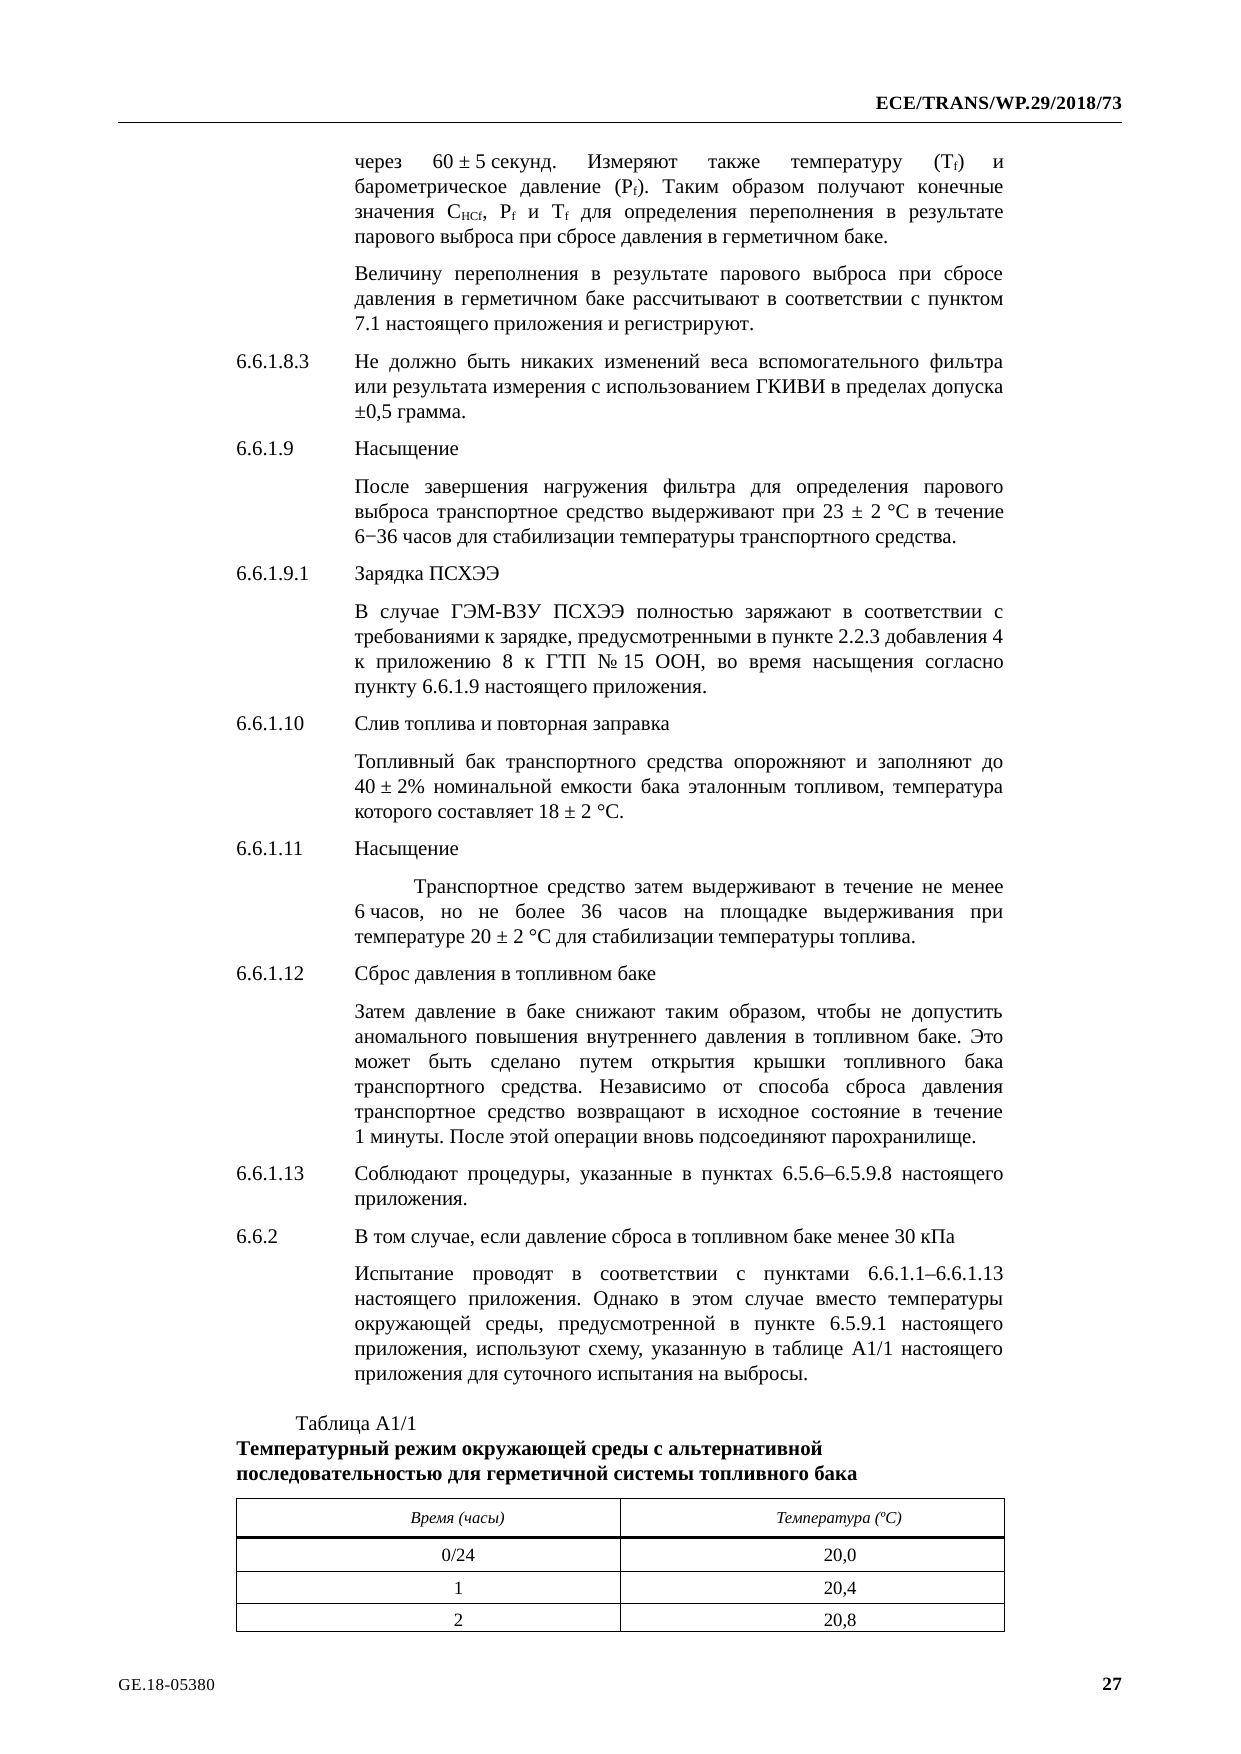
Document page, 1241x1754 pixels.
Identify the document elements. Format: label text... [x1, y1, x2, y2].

table_header Температура (ºC) [621, 1499, 1004, 1536]
table_cell 1 [237, 1572, 620, 1603]
text 6.6.1.13 Соблюдают процедуры, указанные в пунктах 6.5.6–6.5.9.8 настоящего приложения. [236, 1160, 1004, 1210]
text 6.6.1.10 Слив топлива и повторная заправка [236, 710, 1004, 735]
table_cell 20,8 [621, 1604, 1004, 1631]
text Испытание проводят в соответствии с пунктами 6.6.1.1–6.6.1.13 настоящего приложения. Однако в этом случае вместо температуры окружающей среды, предусмотренной в пункте 6.5.9.1 настоящего приложения, используют схему, указанную в таблице A1/1 настоящего приложения для суточного испытания на выбросы. [236, 1260, 1004, 1385]
text 6.6.1.12 Сброс давления в топливном баке [236, 960, 1004, 985]
table_cell 2 [237, 1604, 620, 1631]
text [354, 148, 1004, 248]
text 6.6.2 В том случае, если давление сброса в топливном баке менее 30 кПа [236, 1223, 1004, 1248]
text Затем давление в баке снижают таким образом, чтобы не допустить аномального повышения внутреннего давления в топливном баке. Это может быть сделано путем открытия крышки топливного бака транспортного средства. Независимо от способа сброса давления транспортное средство возвращают в исходное состояние в течение 1 минуты. После этой операции вновь подсоединяют парохранилище. [236, 998, 1004, 1148]
text Таблица A1/1 Температурный режим окружающей среды с альтернативной последовательностью для герметичной системы топливного бака [118, 1410, 1004, 1485]
text 6.6.1.9 Насыщение [236, 435, 1004, 460]
text Топливный бак транспортного средства опорожняют и заполняют до 40 ± 2% номинальной емкости бака эталонным топливом, температура которого составляет 18 ± 2 °C. [236, 748, 1004, 823]
table_cell 20,0 [621, 1539, 1004, 1571]
text 6.6.1.9.1 Зарядка ПСХЭЭ [236, 560, 1004, 585]
table_cell 20,4 [621, 1572, 1004, 1603]
table_header Время (часы) [237, 1499, 620, 1536]
text После завершения нагружения фильтра для определения парового выброса транспортное средство выдерживают при 23 ± 2 °C в течение 6−36 часов для стабилизации температуры транспортного средства. [236, 473, 1004, 548]
text 6.6.1.11 Насыщение [236, 835, 1004, 860]
text В случае ГЭМ-ВЗУ ПСХЭЭ полностью заряжают в соответствии с требованиями к зарядке, предусмотренными в пункте 2.2.3 добавления 4 к приложению 8 к ГТП № 15 ООН, во время насыщения согласно пункту 6.6.1.9 настоящего приложения. [354, 598, 1004, 698]
text Величину переполнения в результате парового выброса при сбросе давления в герметичном баке рассчитывают в соответствии с пунктом 7.1 настоящего приложения и регистрируют. [354, 260, 1004, 335]
table_cell 0/24 [237, 1539, 620, 1571]
text 6.6.1.8.3 Не должно быть никаких изменений веса вспомогательного фильтра или результата измерения с использованием ГКИВИ в пределах допуска ±0,5 грамма. [236, 348, 1004, 423]
text Транспортное средство затем выдерживают в течение не менее 6 часов, но не более 36 часов на площадке выдерживания при температуре 20 ± 2 °С для стабилизации температуры топлива. [354, 873, 1004, 948]
